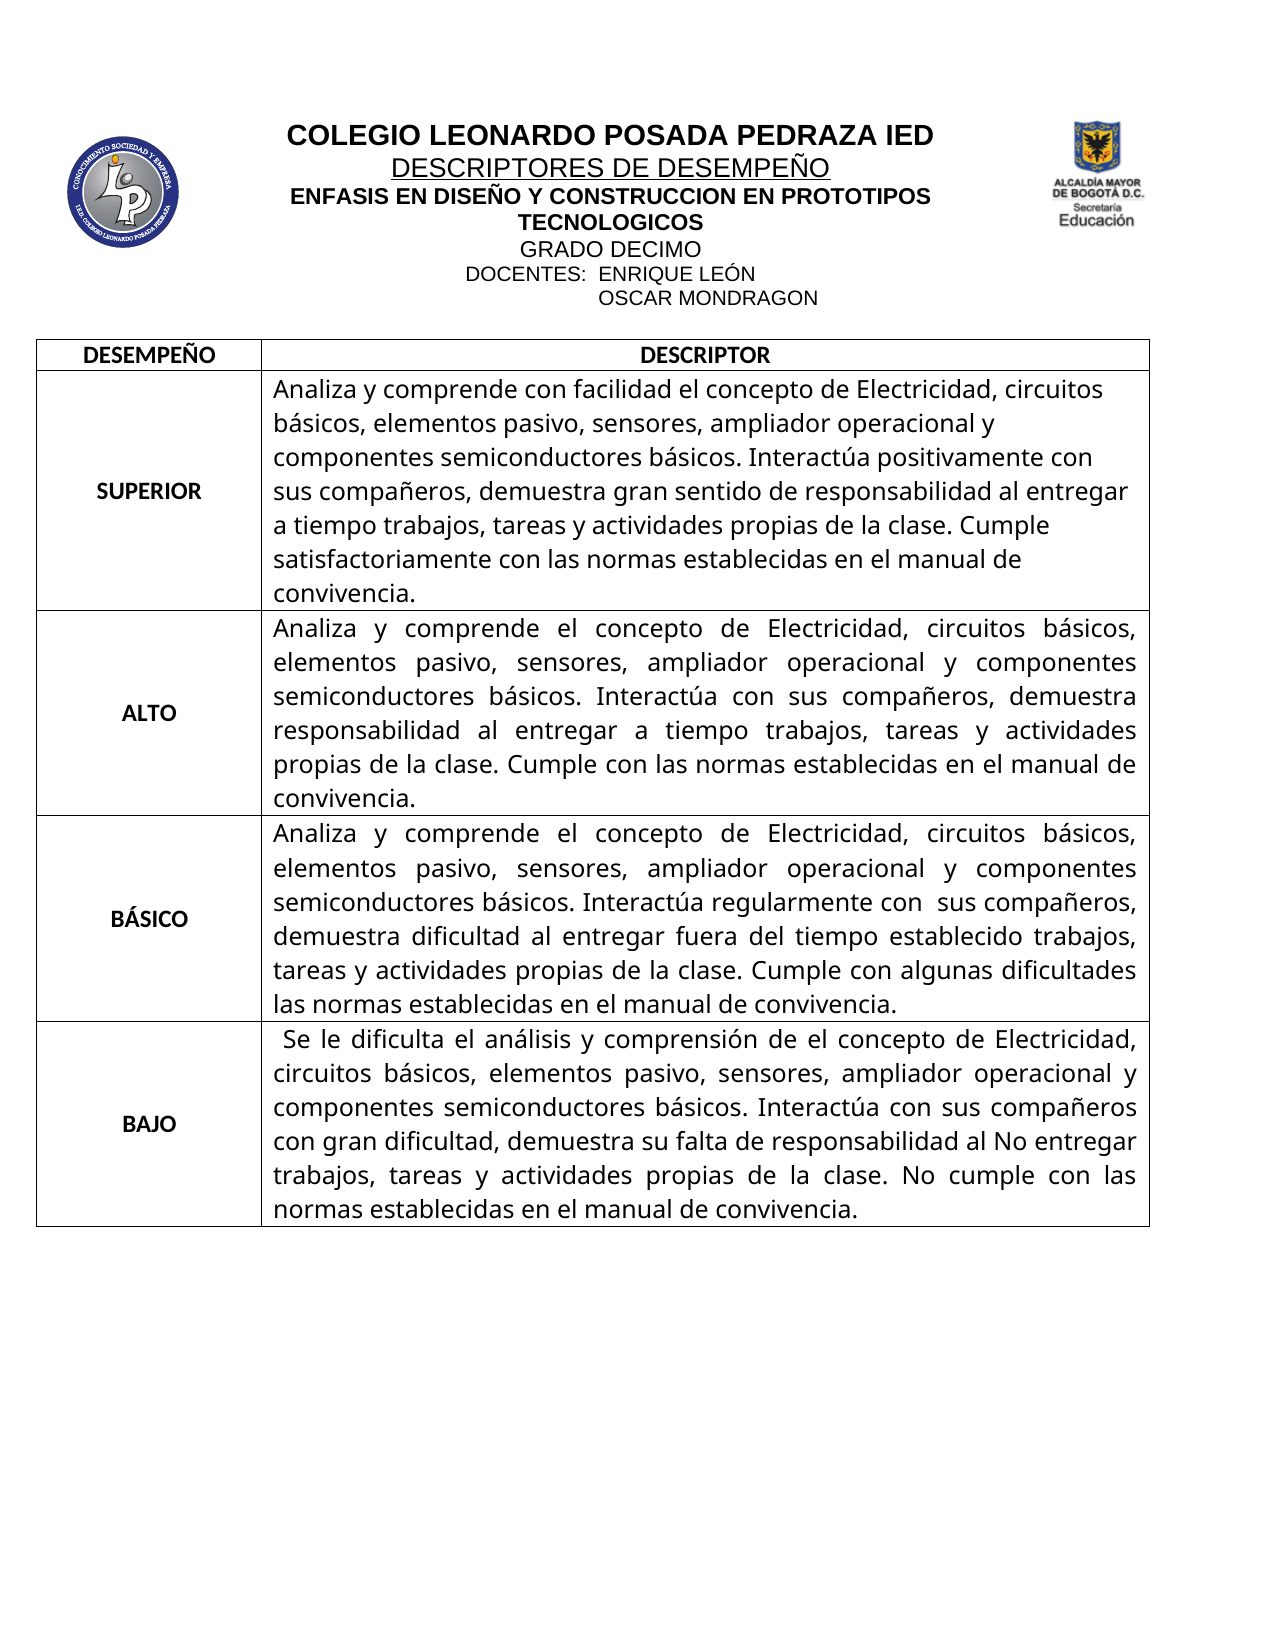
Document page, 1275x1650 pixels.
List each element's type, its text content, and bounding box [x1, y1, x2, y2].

table_header [37, 118, 198, 310]
table_cell Se le dificulta el análisis y comprensión de el concepto de Electricidad, circuitos básicos, elementos pasivo, sensores, ampliador operacional y componentes semiconductores básicos. Interactúa con sus compañeros con gran dificultad, demuestra su falta de responsabilidad al No entregar trabajos, tareas y actividades propias de la clase. No cumple con las normas establecidas en el manual de convivencia. [262, 1022, 1149, 1226]
table_header COLEGIO LEONARDO POSADA PEDRAZA IED DESCRIPTORES DE DESEMPEÑO ENFASIS EN DISEÑO Y CONSTRUCCION EN PROTOTIPOS TECNOLOGICOS GRADO DECIMO DOCENTES: ENRIQUE LEÓN OSCAR MONDRAGON [198, 118, 1023, 310]
table_cell BAJO [37, 1022, 261, 1226]
table_cell Analiza y comprende el concepto de Electricidad, circuitos básicos, elementos pasivo, sensores, ampliador operacional y componentes semiconductores básicos. Interactúa regularmente con sus compañeros, demuestra dificultad al entregar fuera del tiempo establecido trabajos, tareas y actividades propias de la clase. Cumple con algunas dificultades las normas establecidas en el manual de convivencia. [262, 816, 1149, 1021]
picture [1041, 118, 1156, 231]
table_header DESEMPEÑO [37, 340, 261, 370]
table_cell Analiza y comprende con facilidad el concepto de Electricidad, circuitos básicos, elementos pasivo, sensores, ampliador operacional y componentes semiconductores básicos. Interactúa positivamente con sus compañeros, demuestra gran sentido de responsabilidad al entregar a tiempo trabajos, tareas y actividades propias de la clase. Cumple satisfactoriamente con las normas establecidas en el manual de convivencia. [262, 371, 1149, 610]
table_cell SUPERIOR [37, 371, 261, 610]
table_header [1023, 118, 1192, 310]
table_cell ALTO [37, 611, 261, 815]
table_header DESCRIPTOR [262, 340, 1149, 370]
table_cell BÁSICO [37, 816, 261, 1021]
table_cell Analiza y comprende el concepto de Electricidad, circuitos básicos, elementos pasivo, sensores, ampliador operacional y componentes semiconductores básicos. Interactúa con sus compañeros, demuestra responsabilidad al entregar a tiempo trabajos, tareas y actividades propias de la clase. Cumple con las normas establecidas en el manual de convivencia. [262, 611, 1149, 815]
